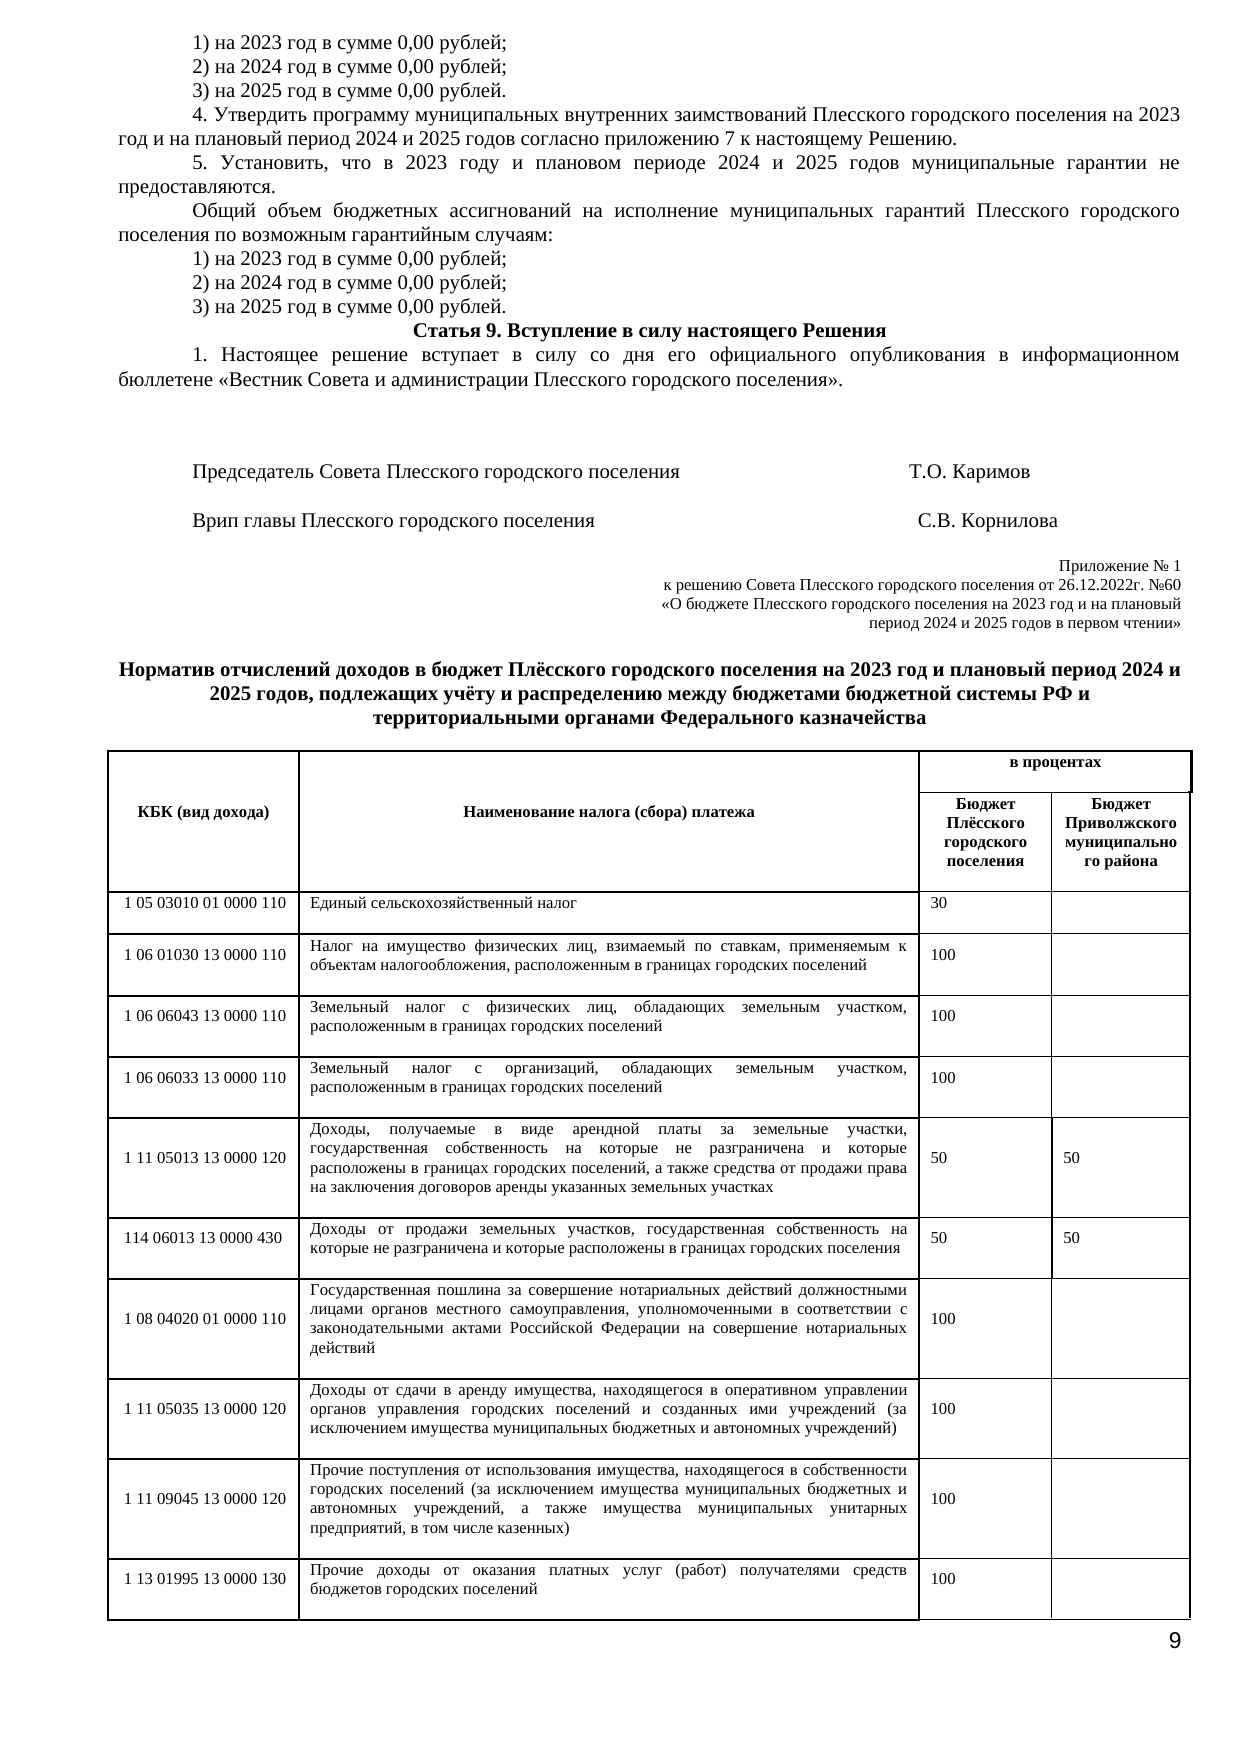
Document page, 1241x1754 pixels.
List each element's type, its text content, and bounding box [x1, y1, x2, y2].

text Председатель Совета Плесского городского поселения Т.О. Каримов [118, 459, 1181, 483]
table_cell 100 [920, 1057, 1051, 1117]
text «О бюджете Плесского городского поселения на 2023 год и на плановый [118, 594, 1181, 613]
text Общий объем бюджетных ассигнований на исполнение муниципальных гарантий Плесского городского поселения по возможным гарантийным случаям: [118, 198, 1181, 246]
text Врип главы Плесского городского поселения С.В. Корнилова [118, 508, 1181, 532]
text 3) на 2025 год в сумме 0,00 рублей. [118, 78, 1181, 102]
table_cell Прочие поступления от использования имущества, находящегося в собственности городских поселений (за исключением имущества муниципальных бюджетных и автономных учреждений, а также имущества муниципальных унитарных предприятий, в том числе казенных) [300, 1460, 918, 1557]
table_cell 30 [920, 892, 1051, 933]
table_header в процентах [920, 752, 1190, 792]
table_cell 100 [920, 934, 1051, 994]
table_cell [1052, 996, 1189, 1056]
text Статья 9. Вступление в силу настоящего Решения [118, 318, 1181, 342]
table_cell Государственная пошлина за совершение нотариальных действий должностными лицами органов местного самоуправления, уполномоченными в соответствии с законодательными актами Российской Федерации на совершение нотариальных действий [300, 1280, 918, 1377]
table_cell Бюджет Приволжского муниципального района [1052, 793, 1189, 891]
table_header КБК (вид дохода) [109, 752, 298, 891]
table_cell Земельный налог с физических лиц, обладающих земельным участком, расположенным в границах городских поселений [300, 997, 918, 1056]
table_cell [1052, 1057, 1189, 1117]
table_cell Доходы от продажи земельных участков, государственная собственность на которые не разграничена и которые расположены в границах городских поселения [300, 1219, 918, 1278]
table_cell [1052, 1459, 1189, 1557]
text 1) на 2023 год в сумме 0,00 рублей; [118, 29, 1181, 54]
table_cell 50 [920, 1218, 1051, 1278]
table_cell 50 [1053, 1218, 1189, 1278]
table_cell 1 13 01995 13 0000 130 [109, 1560, 298, 1619]
table_cell [1052, 1559, 1190, 1619]
table_cell 1 11 05013 13 0000 120 [109, 1119, 298, 1217]
text Норматив отчислений доходов в бюджет Плёсского городского поселения на 2023 год и плановый период 2024 и 2025 годов, подлежащих учёту и распределению между бюджетами бюджетной системы РФ и территориальными органами Федерального казначейства [118, 656, 1181, 729]
text 1. Настоящее решение вступает в силу со дня его официального опубликования в информационном бюллетене «Вестник Совета и администрации Плесского городского поселения». [118, 342, 1181, 391]
table_cell 100 [920, 1279, 1051, 1377]
table_cell 1 06 01030 13 0000 110 [109, 935, 298, 994]
table_cell Бюджет Плёсского городского поселения [920, 793, 1051, 891]
table_header Наименование налога (сбора) платежа [300, 752, 918, 891]
table_cell Доходы, получаемые в виде арендной платы за земельные участки, государственная собственность на которые не разграничена и которые расположены в границах городских поселений, а также средства от продажи права на заключения договоров аренды указанных земельных участках [300, 1119, 918, 1217]
table_cell Земельный налог с организаций, обладающих земельным участком, расположенным в границах городских поселений [300, 1058, 918, 1117]
table_cell 1 06 06033 13 0000 110 [109, 1058, 298, 1117]
table_cell 100 [920, 1379, 1051, 1458]
table_cell Единый сельскохозяйственный налог [300, 893, 918, 933]
table_cell [1052, 934, 1189, 994]
text 4. Утвердить программу муниципальных внутренних заимствований Плесского городского поселения на 2023 год и на плановый период 2024 и 2025 годов согласно приложению 7 к настоящему Решению. [118, 102, 1181, 150]
table_cell 1 06 06043 13 0000 110 [109, 997, 298, 1056]
table_cell Налог на имущество физических лиц, взимаемый по ставкам, применяемым к объектам налогообложения, расположенным в границах городских поселений [300, 935, 918, 994]
table_cell 100 [920, 996, 1051, 1056]
text к решению Совета Плесского городского поселения от 26.12.2022г. №60 [118, 575, 1181, 594]
table_cell 100 [920, 1459, 1051, 1557]
table_cell 114 06013 13 0000 430 [109, 1219, 298, 1278]
text 1) на 2023 год в сумме 0,00 рублей; [118, 246, 1181, 270]
table_cell 1 08 04020 01 0000 110 [109, 1280, 298, 1377]
table_cell Доходы от сдачи в аренду имущества, находящегося в оперативном управлении органов управления городских поселений и созданных ими учреждений (за исключением имущества муниципальных бюджетных и автономных учреждений) [300, 1380, 918, 1458]
text 3) на 2025 год в сумме 0,00 рублей. [118, 294, 1181, 318]
table_cell 1 11 05035 13 0000 120 [109, 1380, 298, 1458]
text период 2024 и 2025 годов в первом чтении» [118, 613, 1181, 632]
text 2) на 2024 год в сумме 0,00 рублей; [118, 54, 1181, 78]
table_cell 1 11 09045 13 0000 120 [109, 1460, 298, 1557]
text Приложение № 1 [118, 556, 1181, 575]
table_cell [1052, 1279, 1189, 1377]
table_cell Прочие доходы от оказания платных услуг (работ) получателями средств бюджетов городских поселений [300, 1560, 918, 1619]
table_cell 50 [920, 1118, 1051, 1217]
table_cell 1 05 03010 01 0000 110 [109, 893, 298, 933]
table_cell 50 [1053, 1118, 1189, 1217]
text 5. Установить, что в 2023 году и плановом периоде 2024 и 2025 годов муниципальные гарантии не предоставляются. [118, 150, 1181, 198]
table_cell [1052, 1379, 1189, 1458]
table_cell [1052, 892, 1189, 933]
text 2) на 2024 год в сумме 0,00 рублей; [118, 270, 1181, 294]
table_cell 100 [920, 1559, 1052, 1619]
